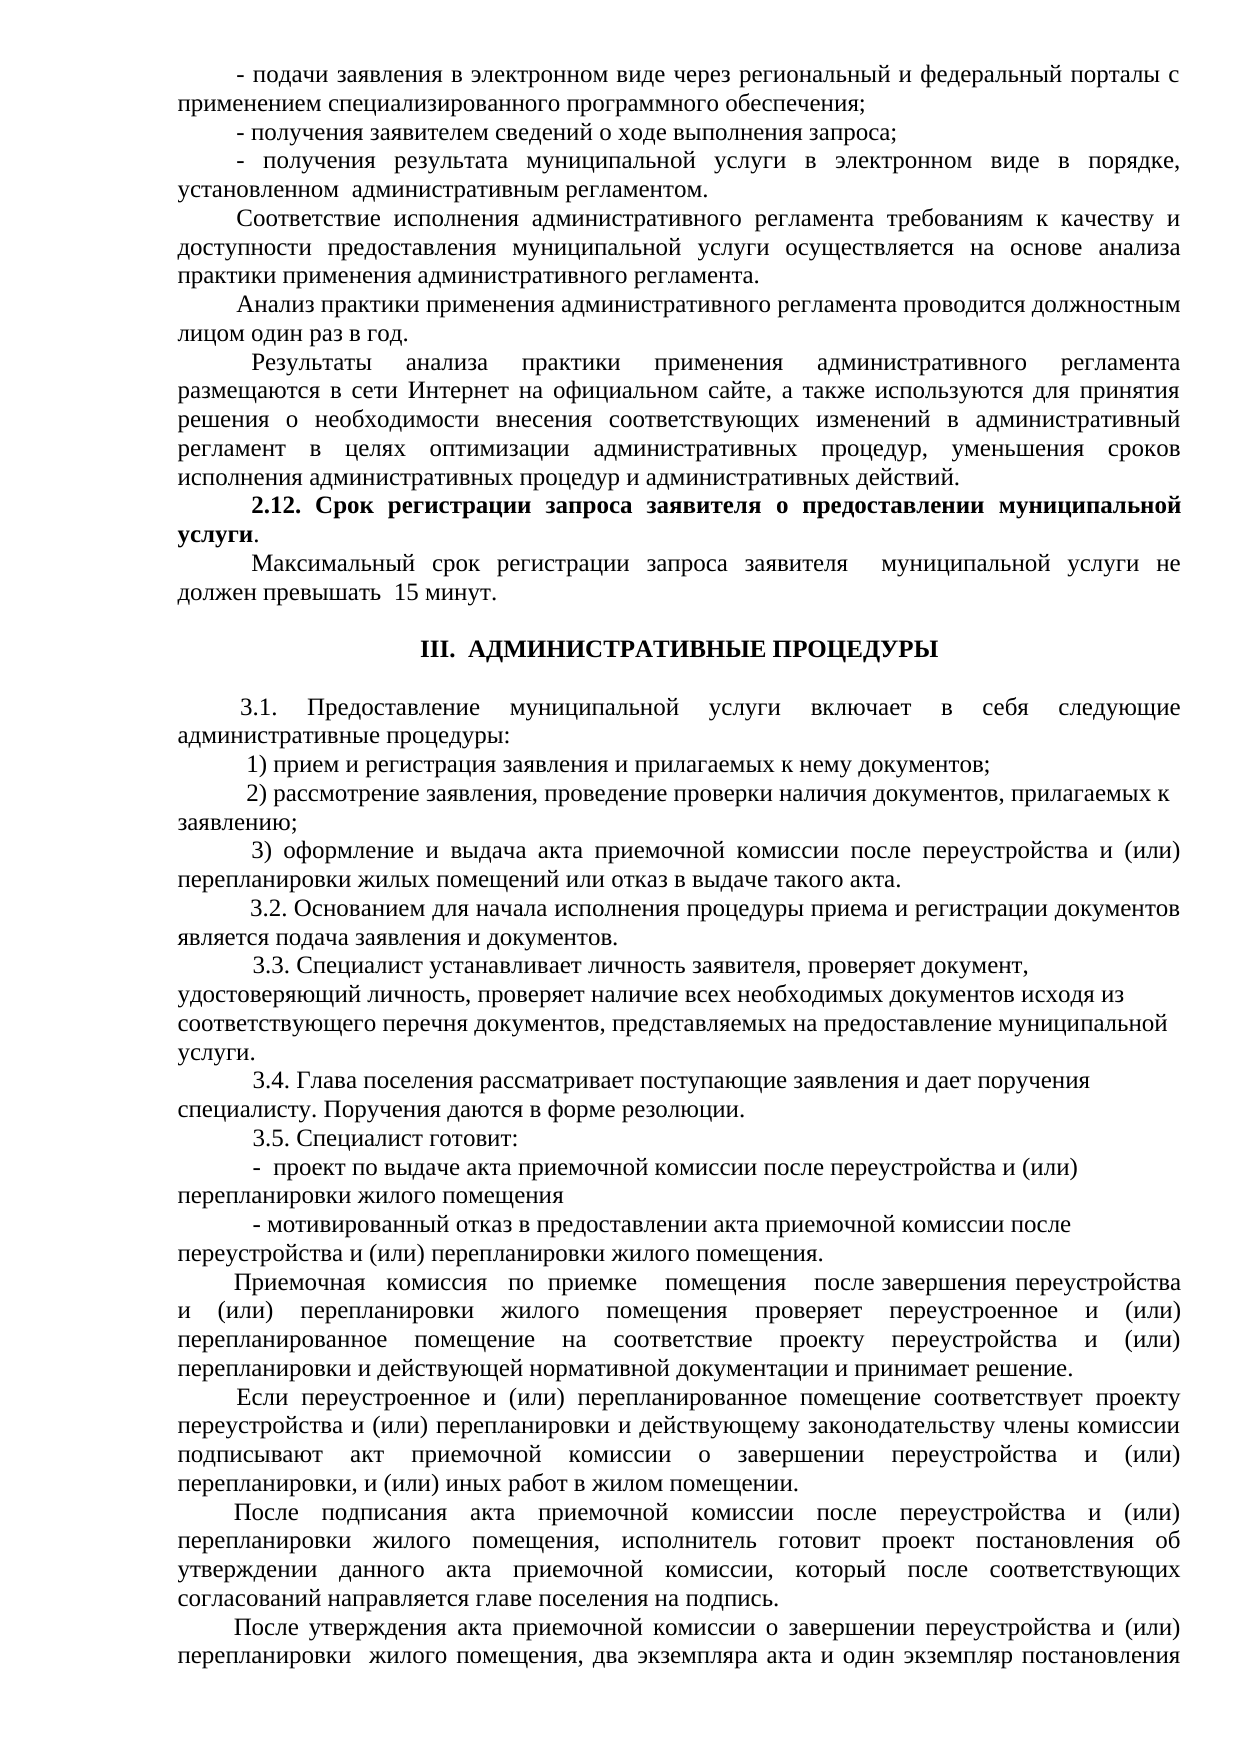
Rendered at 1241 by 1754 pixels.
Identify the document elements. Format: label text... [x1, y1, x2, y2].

text 3) оформление и выдача акта приемочной комиссии после переустройства и (или) перепланировки жилых помещений или отказ в выдаче такого акта. [177, 835, 1181, 893]
text 1) прием и регистрация заявления и прилагаемых к нему документов; 2) рассмотрение заявления, проведение проверки наличия документов, прилагаемых к заявлению; [177, 749, 1181, 835]
text 3.1. Предоставление муниципальной услуги включает в себя следующие административные процедуры: [177, 692, 1181, 749]
text Приемочная комиссия по приемке помещения после завершения переустройства и (или) перепланировки жилого помещения проверяет переустроенное и (или) перепланированное помещение на соответствие проекту переустройства и (или) перепланировки и действующей нормативной документации и принимает решение. [177, 1267, 1181, 1382]
text Если переустроенное и (или) перепланированное помещение соответствует проекту переустройства и (или) перепланировки и действующему законодательству члены комиссии подписывают акт приемочной комиссии о завершении переустройства и (или) перепланировки, и (или) иных работ в жилом помещении. [177, 1382, 1181, 1497]
text После подписания акта приемочной комиссии после переустройства и (или) перепланировки жилого помещения, исполнитель готовит проект постановления об утверждении данного акта приемочной комиссии, который после соответствующих согласований направляется главе поселения на подпись. [177, 1497, 1181, 1612]
text - мотивированный отказ в предоставлении акта приемочной комиссии после переустройства и (или) перепланировки жилого помещения. [177, 1209, 1181, 1267]
text - проект по выдаче акта приемочной комиссии после переустройства и (или) перепланировки жилого помещения [177, 1152, 1181, 1209]
text 3.2. Основанием для начала исполнения процедуры приема и регистрации документов является подача заявления и документов. [177, 893, 1181, 950]
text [177, 1612, 1181, 1669]
text - получения результата муниципальной услуги в электронном виде в порядке, установленном административным регламентом. [177, 145, 1181, 203]
text 3.4. Глава поселения рассматривает поступающие заявления и дает поручения специалисту. Поручения даются в форме резолюции. [177, 1065, 1181, 1123]
text Результаты анализа практики применения административного регламента размещаются в сети Интернет на официальном сайте, а также используются для принятия решения о необходимости внесения соответствующих изменений в административный регламент в целях оптимизации административных процедур, уменьшения сроков исполнения административных процедур и административных действий. [177, 347, 1181, 490]
text - получения заявителем сведений о ходе выполнения запроса; [177, 117, 1181, 145]
text 2.12. Срок регистрации запроса заявителя о предоставлении муниципальной услуги. [177, 490, 1181, 548]
text 3.3. Специалист устанавливает личность заявителя, проверяет документ, удостоверяющий личность, проверяет наличие всех необходимых документов исходя из соответствующего перечня документов, представляемых на предоставление муниципальной услуги. [177, 950, 1181, 1065]
text Максимальный срок регистрации запроса заявителя муниципальной услуги не должен превышать 15 минут. [177, 548, 1181, 605]
text 3.5. Специалист готовит: [177, 1123, 1181, 1152]
text III. АДМИНИСТРАТИВНЫЕ ПРОЦЕДУРЫ [177, 634, 1181, 663]
text - подачи заявления в электронном виде через региональный и федеральный порталы с применением специализированного программного обеспечения; [177, 59, 1181, 117]
text Анализ практики применения административного регламента проводится должностным лицом один раз в год. [177, 289, 1181, 347]
text Соответствие исполнения административного регламента требованиям к качеству и доступности предоставления муниципальной услуги осуществляется на основе анализа практики применения административного регламента. [177, 203, 1181, 289]
